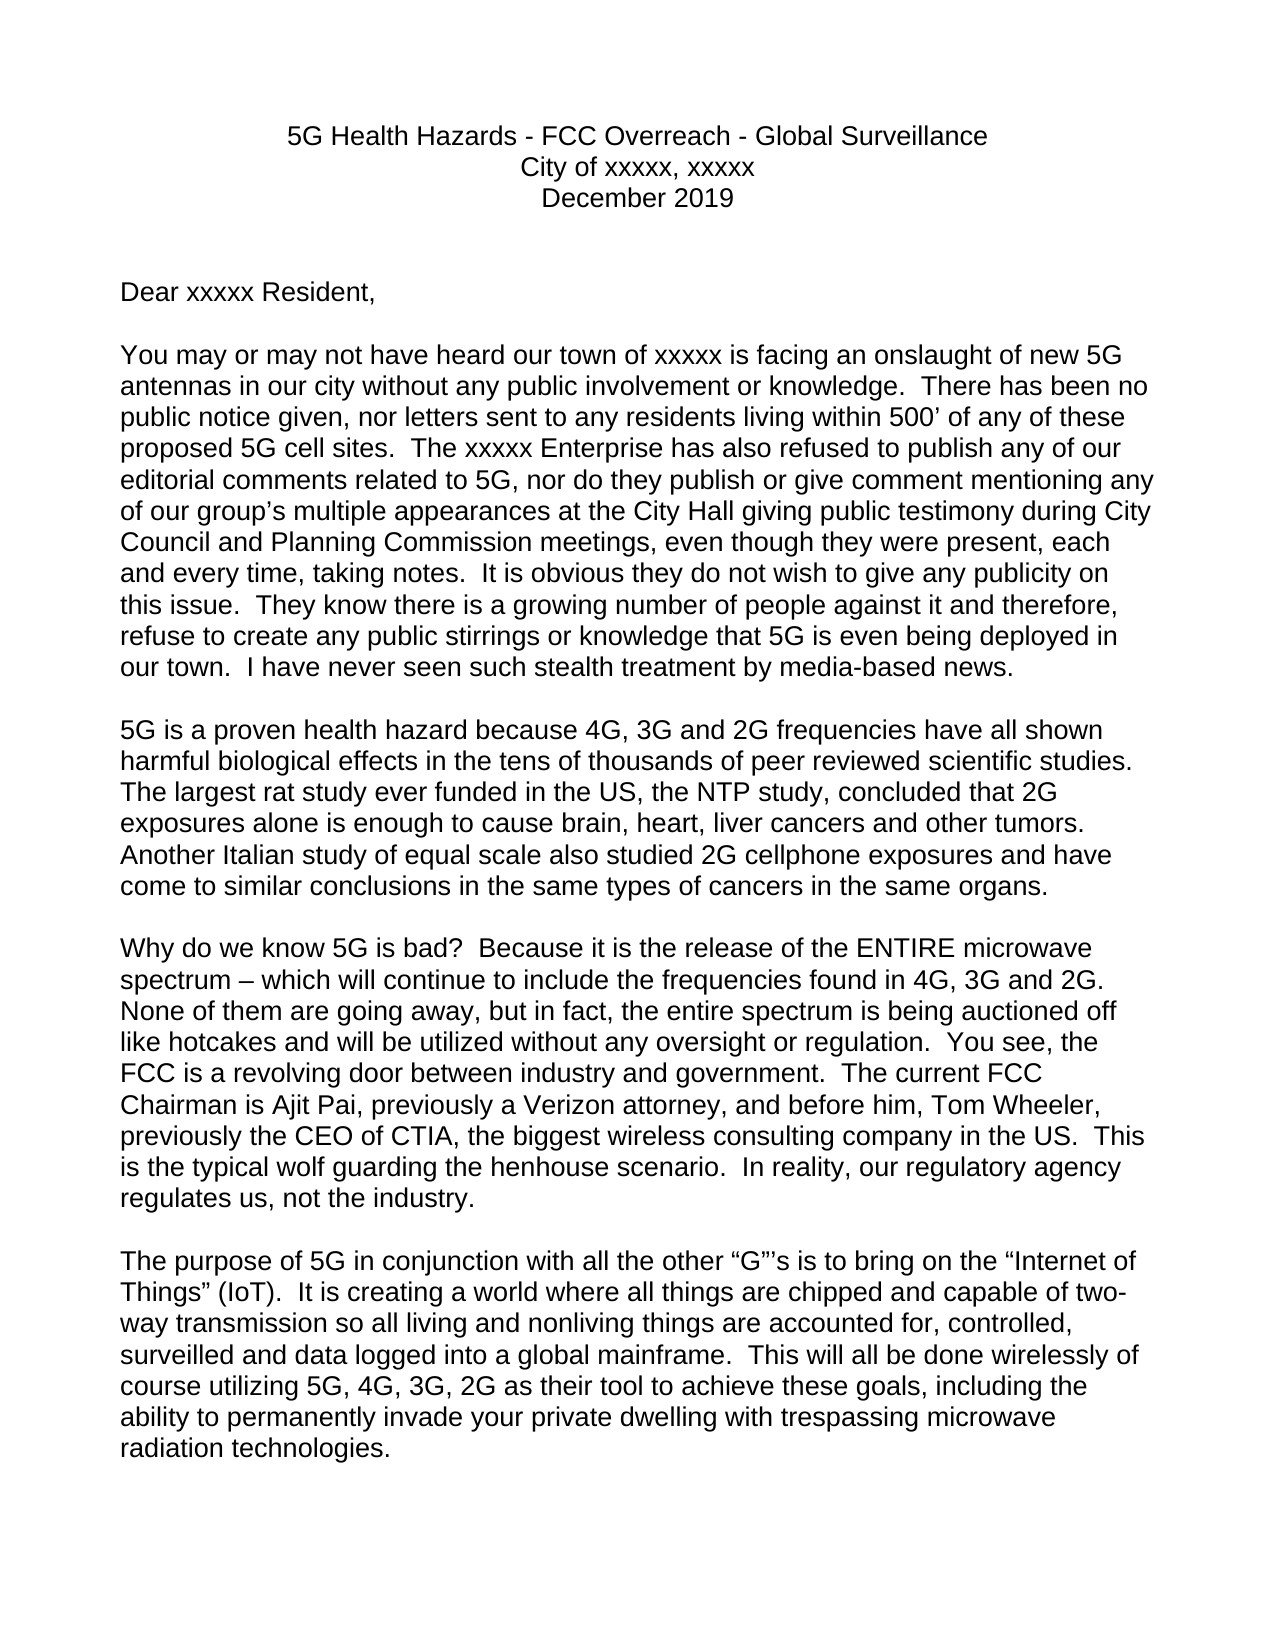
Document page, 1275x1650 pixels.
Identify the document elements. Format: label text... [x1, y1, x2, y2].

text 5G is a proven health hazard because 4G, 3G and 2G frequencies have all shown harmful biological effects in the tens of thousands of peer reviewed scientific studies. The largest rat study ever funded in the US, the NTP study, concluded that 2G exposures alone is enough to cause brain, heart, liver cancers and other tumors. Another Italian study of equal scale also studied 2G cellphone exposures and have come to similar conclusions in the same types of cancers in the same organs. [120, 714, 1155, 901]
text Why do we know 5G is bad? Because it is the release of the ENTIRE microwave spectrum – which will continue to include the frequencies found in 4G, 3G and 2G. None of them are going away, but in fact, the entire spectrum is being auctioned off like hotcakes and will be utilized without any oversight or regulation. You see, the FCC is a revolving door between industry and government. The current FCC Chairman is Ajit Pai, previously a Verizon attorney, and before him, Tom Wheeler, previously the CEO of CTIA, the biggest wireless consulting company in the US. This is the typical wolf guarding the henhouse scenario. In reality, our regulatory agency regulates us, not the industry. [120, 932, 1155, 1214]
text 5G Health Hazards - FCC Overreach - Global Surveillance [120, 120, 1155, 151]
text December 2019 [120, 182, 1155, 214]
text You may or may not have heard our town of xxxxx is facing an onslaught of new 5G antennas in our city without any public involvement or knowledge. There has been no public notice given, nor letters sent to any residents living within 500’ of any of these proposed 5G cell sites. The xxxxx Enterprise has also refused to publish any of our editorial comments related to 5G, nor do they publish or give comment mentioning any of our group’s multiple appearances at the City Hall giving public testimony during City Council and Planning Commission meetings, even though they were present, each and every time, taking notes. It is obvious they do not wish to give any publicity on this issue. They know there is a growing number of people against it and therefore, refuse to create any public stirrings or knowledge that 5G is even being deployed in our town. I have never seen such stealth treatment by media-based news. [120, 339, 1155, 682]
text City of xxxxx, xxxxx [120, 151, 1155, 182]
text Dear xxxxx Resident, [120, 276, 1155, 307]
text The purpose of 5G in conjunction with all the other “G”’s is to bring on the “Internet of Things” (IoT). It is creating a world where all things are chipped and capable of two-way transmission so all living and nonliving things are accounted for, controlled, surveilled and data logged into a global mainframe. This will all be done wirelessly of course utilizing 5G, 4G, 3G, 2G as their tool to achieve these goals, including the ability to permanently invade your private dwelling with trespassing microwave radiation technologies. [120, 1245, 1155, 1464]
